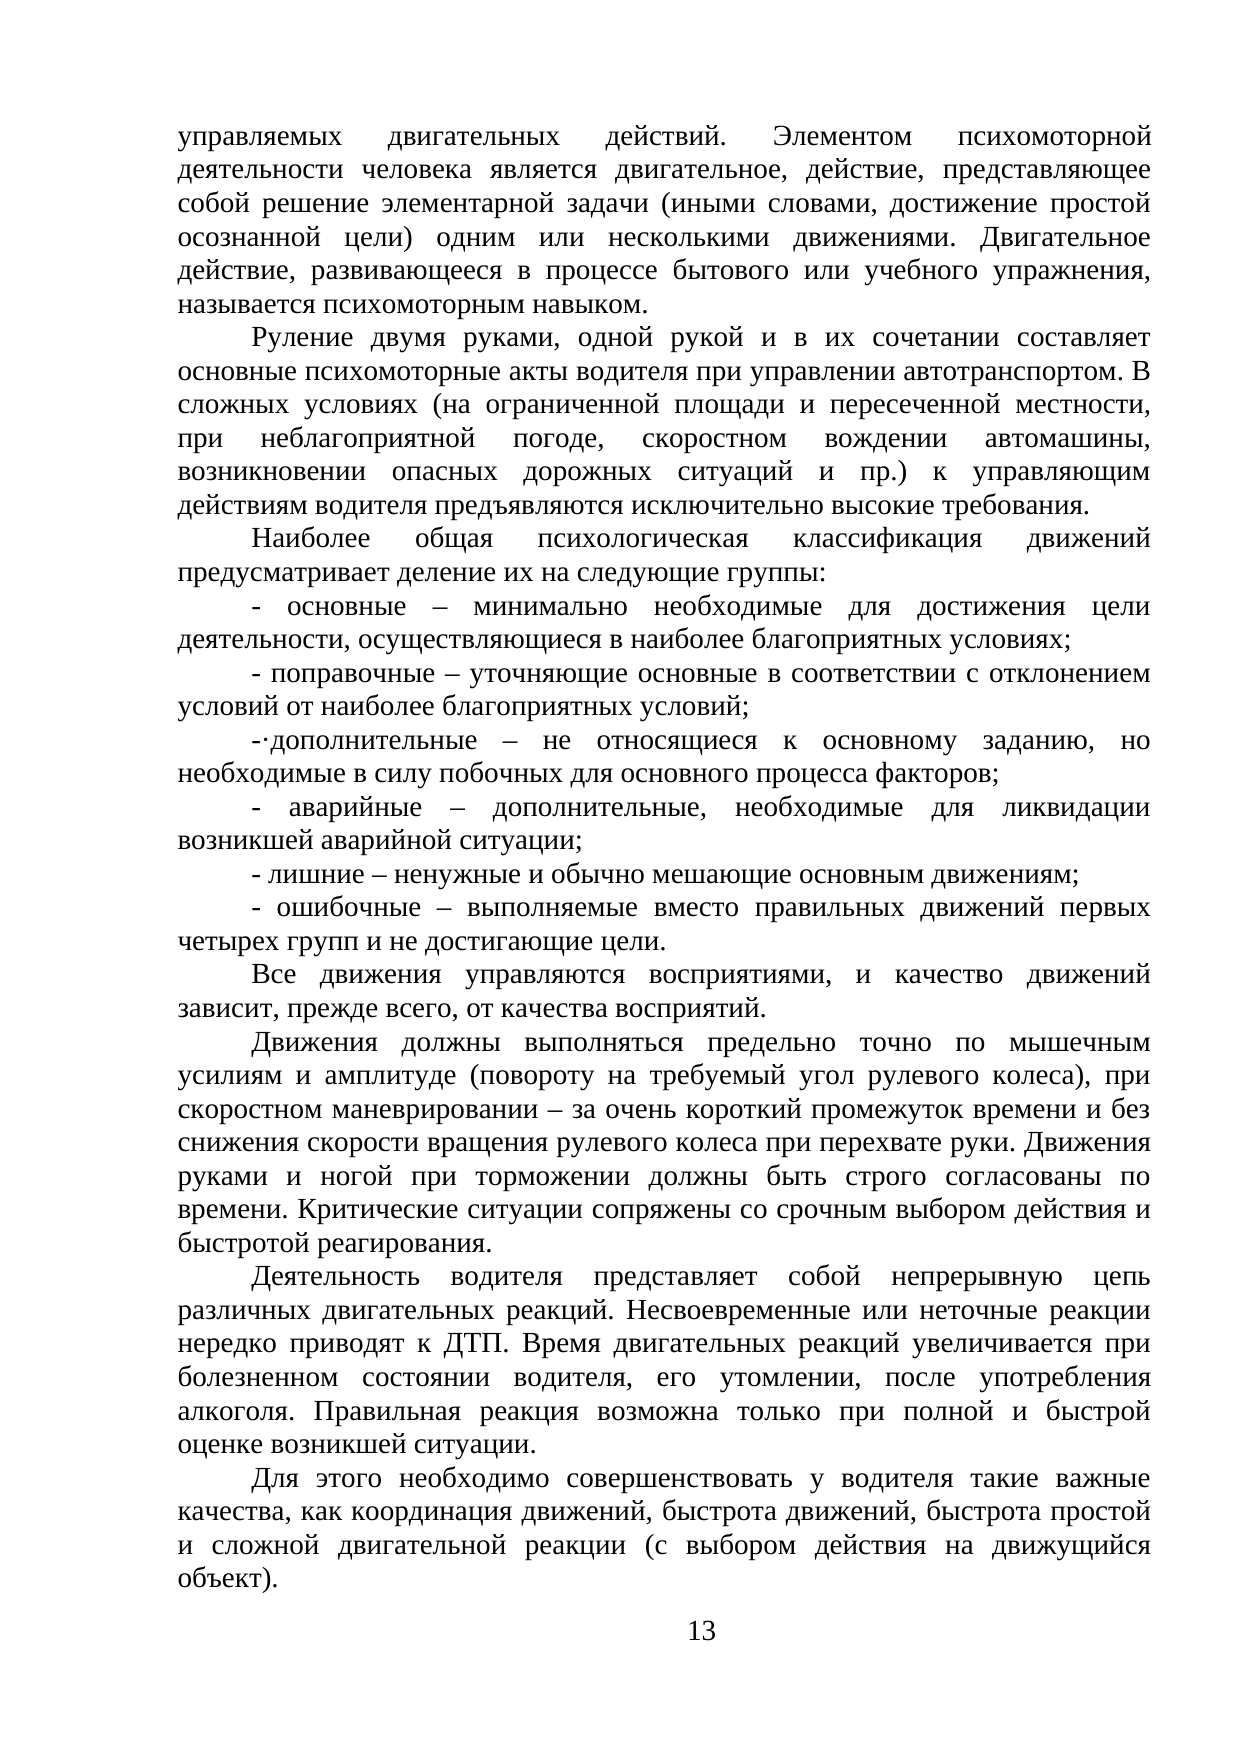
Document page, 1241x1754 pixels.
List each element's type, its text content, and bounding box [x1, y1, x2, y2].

text - лишние – ненужные и обычно мешающие основным движениям; [177, 856, 1152, 889]
text Все движения управляются восприятиями, и качество движений зависит, прежде всего, от качества восприятий. [177, 957, 1152, 1024]
text Наиболее общая психологическая классификация движений предусматривает деление их на следующие группы: [177, 521, 1152, 588]
text Деятельность водителя представляет собой непрерывную цепь различных двигательных реакций. Несвоевременные или неточные реакции нередко приводят к ДТП. Время двигательных реакций увеличивается при болезненном состоянии водителя, его утомлении, после употребления алкоголя. Правильная реакция возможна только при полной и быстрой оценке возникшей ситуации. [177, 1258, 1152, 1460]
text - поправочные – уточняющие основные в соответствии с отклонением условий от наиболее благоприятных условий; [177, 655, 1152, 722]
text -·дополнительные – не относящиеся к основному заданию, но необходимые в силу побочных для основного процесса факторов; [177, 722, 1152, 789]
text - аварийные – дополнительные, необходимые для ликвидации возникшей аварийной ситуации; [177, 789, 1152, 856]
text Движения должны выполняться предельно точно по мышечным усилиям и амплитуде (повороту на требуемый угол рулевого колеса), при скоростном маневрировании – за очень короткий промежуток времени и без снижения скорости вращения рулевого колеса при перехвате руки. Движения руками и ногой при торможении должны быть строго согласованы по времени. Критические ситуации сопряжены со срочным выбором действия и быстротой реагирования. [177, 1024, 1152, 1258]
text Руление двумя руками, одной рукой и в их сочетании составляет основные психомоторные акты водителя при управлении автотранспортом. В сложных условиях (на ограниченной площади и пересеченной местности, при неблагоприятной погоде, скоростном вождении автомашины, возникновении опасных дорожных ситуаций и пр.) к управляющим действиям водителя предъявляются исключительно высокие требования. [177, 319, 1152, 521]
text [177, 118, 1152, 319]
text - основные – минимально необходимые для достижения цели деятельности, осуществляющиеся в наиболее благоприятных условиях; [177, 588, 1152, 655]
text - ошибочные – выполняемые вместо правильных движений первых четырех групп и не достигающие цели. [177, 889, 1152, 957]
text Для этого необходимо совершенствовать у водителя такие важные качества, как координация движений, быстрота движений, быстрота простой и сложной двигательной реакции (с выбором действия на движущийся объект). [177, 1460, 1152, 1594]
